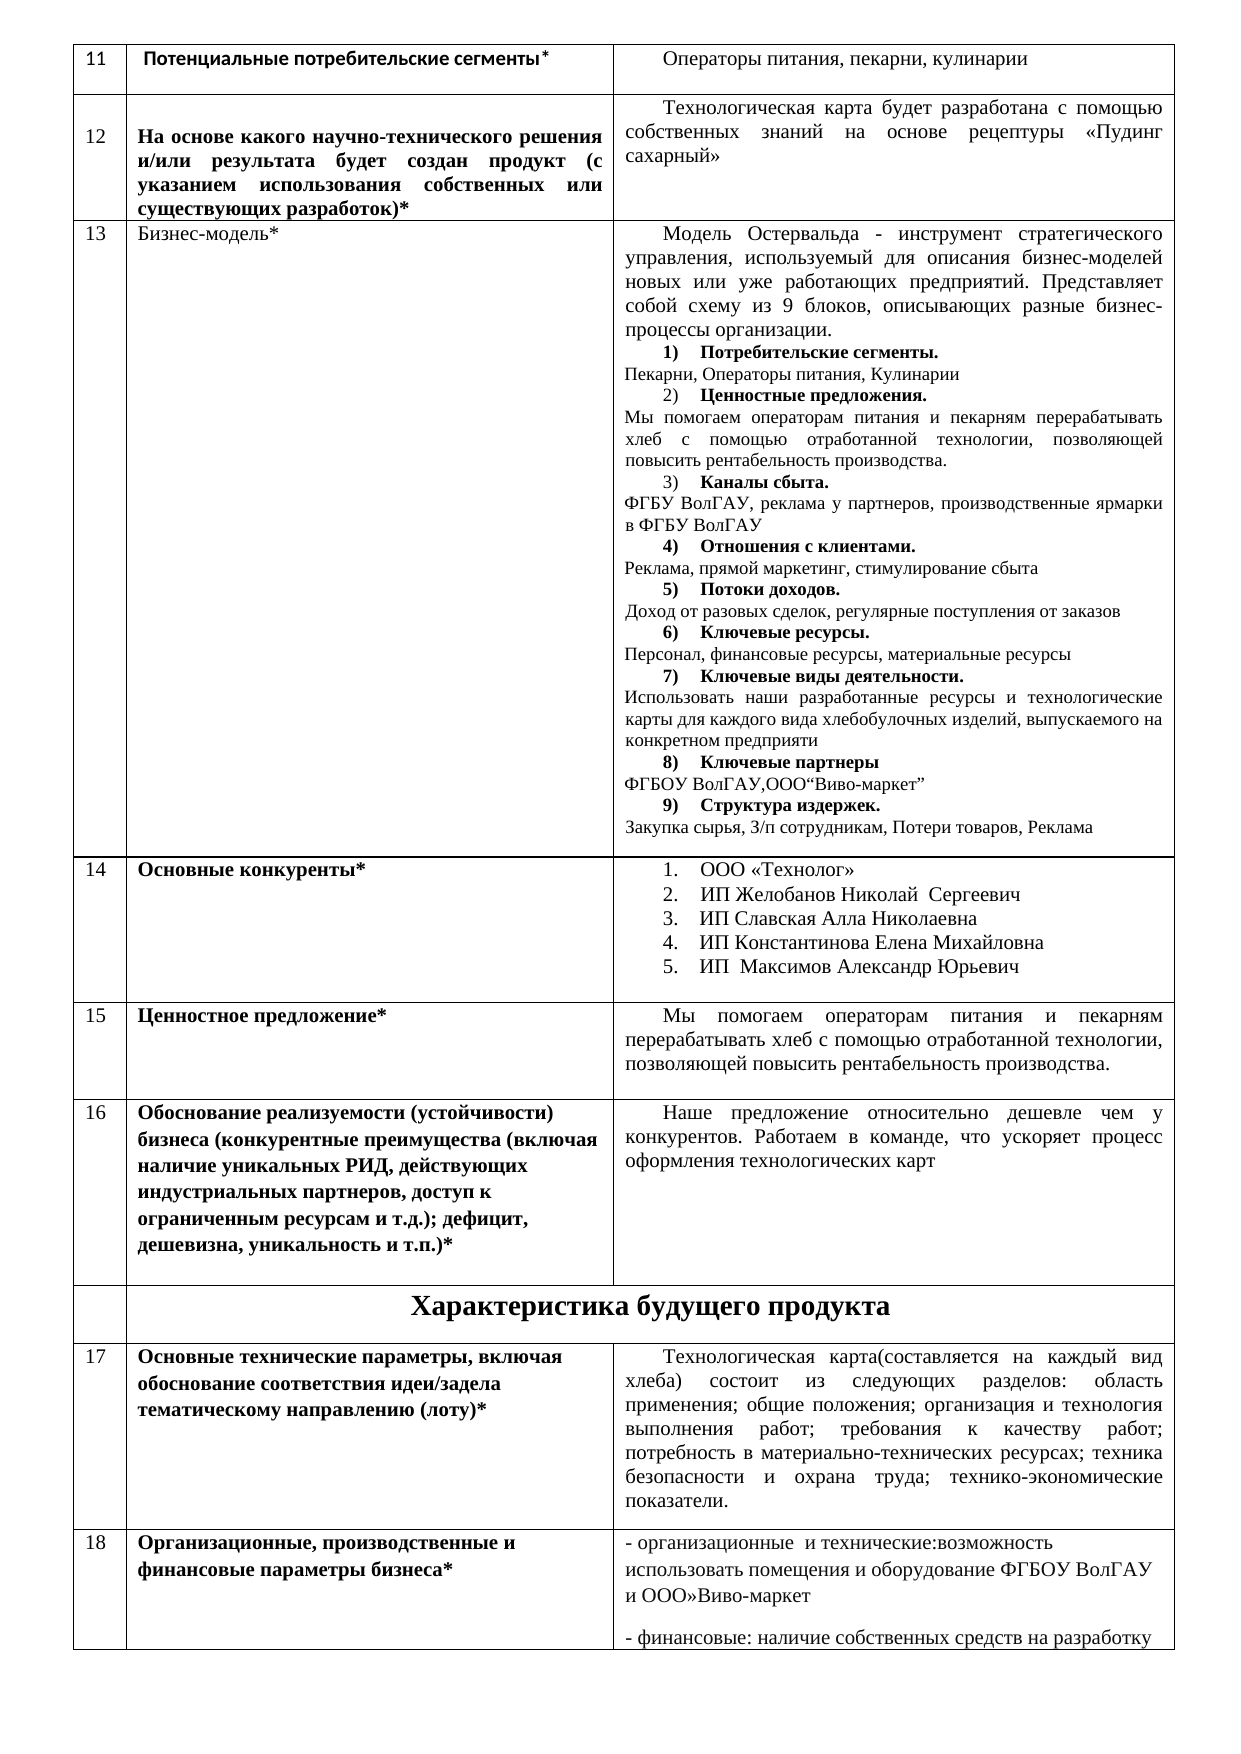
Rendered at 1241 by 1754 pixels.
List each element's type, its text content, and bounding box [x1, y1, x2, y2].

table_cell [127, 1530, 613, 1649]
table_cell Технологическая карта будет разработана с помощью собственных знаний на основе рецептуры «Пудинг сахарный» [614, 95, 1174, 220]
table_cell Мы помогаем операторам питания и пекарням перерабатывать хлеб с помощью отработанной технологии, позволяющей повысить рентабельность производства. [614, 1003, 1174, 1099]
table_cell 18 [74, 1530, 126, 1649]
table_cell Наше предложение относительно дешевле чем у конкурентов. Работаем в команде, что ускоряет процесс оформления технологических карт [614, 1100, 1174, 1285]
table_cell Основные конкуренты* [127, 858, 613, 1002]
table_cell Операторы питания, пекарни, кулинарии [614, 45, 1174, 93]
table_cell [74, 1286, 126, 1343]
table_cell ООО «Технолог» ИП Желобанов Николай Сергеевич 3. ИП Славская Алла Николаевна 4. ИП Константинова Елена Михайловна 5. ИП Максимов Александр Юрьевич [614, 858, 1174, 1002]
table_cell Характеристика будущего продукта [127, 1286, 1174, 1343]
table_cell Основные технические параметры, включая обоснование соответствия идеи/задела тематическому направлению (лоту)* [127, 1344, 613, 1529]
table_cell 16 [74, 1100, 126, 1285]
table_cell 13 [74, 221, 126, 856]
table_cell Ценностное предложение* [127, 1003, 613, 1099]
table_cell Обоснование реализуемости (устойчивости) бизнеса (конкурентные преимущества (включая наличие уникальных РИД, действующих индустриальных партнеров, доступ к ограниченным ресурсам и т.д.); дефицит, дешевизна, уникальность и т.п.)* [127, 1100, 613, 1285]
table_cell 14 [74, 858, 126, 1002]
table_cell Потенциальные потребительские сегменты* [127, 45, 613, 93]
table_cell На основе какого научно-технического решения и/или результата будет создан продукт (с указанием использования собственных или существующих разработок)* [127, 95, 613, 220]
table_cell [614, 1530, 1174, 1649]
table_cell Модель Остервальда - инструмент стратегического управления, используемый для описания бизнес-моделей новых или уже работающих предприятий. Представляет собой схему из 9 блоков, описывающих разные бизнес-процессы организации. Потребительские сегменты. Пекарни, Операторы питания, Кулинарии Ценностные предложения. Мы помогаем операторам питания и пекарням перерабатывать хлеб с помощью отработанной технологии, позволяющей повысить рентабельность производства. Каналы сбыта. ФГБУ ВолГАУ, реклама у партнеров, производственные ярмарки в ФГБУ ВолГАУ Отношения с клиентами. Реклама, прямой маркетинг, стимулирование сбыта Потоки доходов. Доход от разовых сделок, регулярные поступления от заказов Ключевые ресурсы. Персонал, финансовые ресурсы, материальные ресурсы Ключевые виды деятельности. Использовать наши разработанные ресурсы и технологические карты для каждого вида хлебобулочных изделий, выпускаемого на конкретном предприяти Ключевые партнеры ФГБОУ ВолГАУ,ООО“Виво-маркет” Структура издержек. Закупка сырья, З/п сотрудникам, Потери товаров, Реклама [614, 221, 1174, 856]
table_cell 15 [74, 1003, 126, 1099]
table_cell Технологическая карта(составляется на каждый вид хлеба) состоит из следующих разделов: область применения; общие положения; организация и технология выполнения работ; требования к качеству работ; потребность в материально-технических ресурсах; техника безопасности и охрана труда; технико-экономические показатели. [614, 1344, 1174, 1529]
table_cell 17 [74, 1344, 126, 1529]
table_cell 11 [74, 45, 126, 93]
table_cell Бизнес-модель* [127, 221, 613, 856]
table_cell 12 [74, 95, 126, 220]
